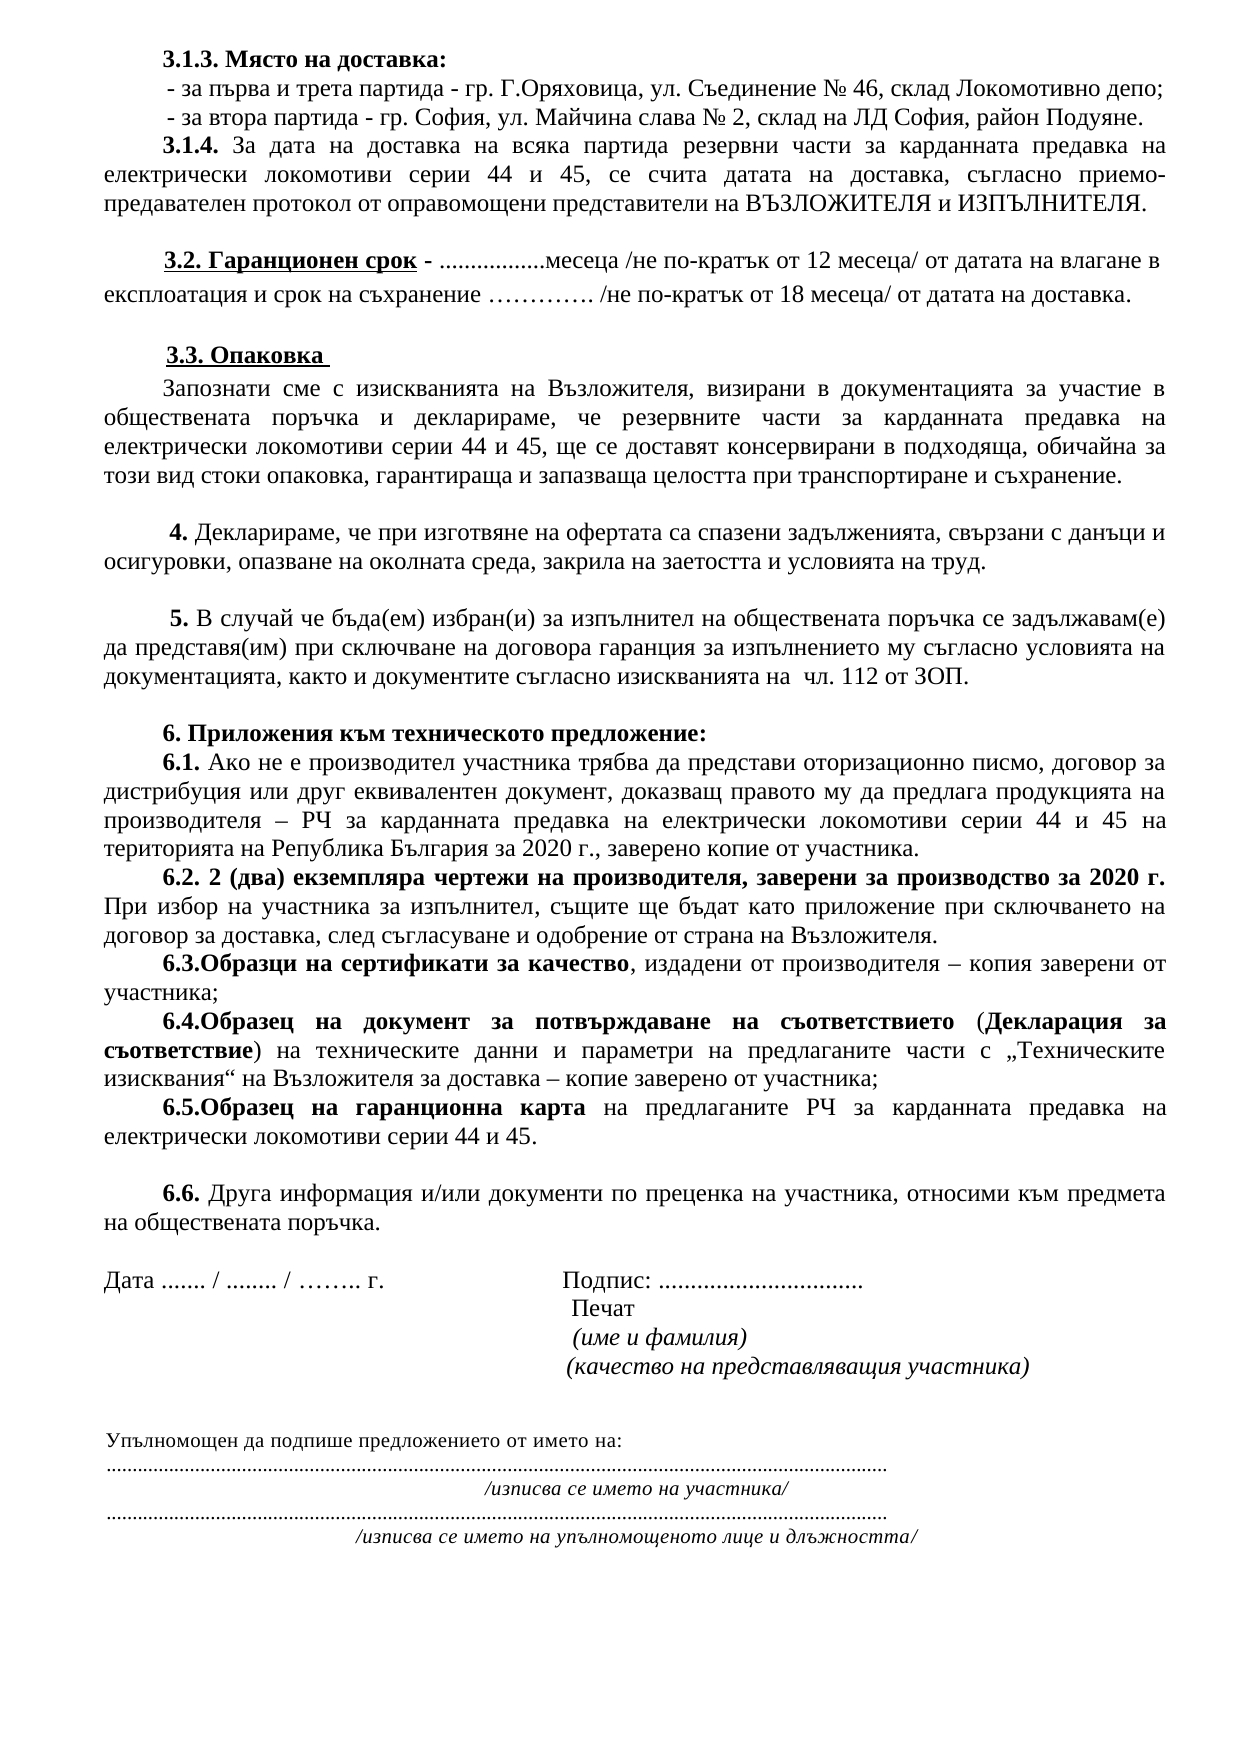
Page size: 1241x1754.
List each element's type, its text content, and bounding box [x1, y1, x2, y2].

text 6. Приложения към техническото предложение: [103, 718, 1167, 747]
text Дата ....... / ........ / …….. г. Подпис: ................................ [103, 1265, 1167, 1293]
list - за първа и трета партида - гр. Г.Оряховица, ул. Съединение № 46, склад Локомотивно депо; [148, 73, 1167, 102]
text 6.2. 2 (два) екземпляра чертежи на производителя, заверени за производство за 2020 г. При избор на участника за изпълнител, същите ще бъдат като приложение при сключването на договор за доставка, след съгласуване и одобрение от страна на Възложителя. [103, 862, 1167, 948]
text 6.4.Образец на документ за потвърждаване на съответствието (Декларация за съответствие) на техническите данни и параметри на предлаганите части с „Техническите изисквания“ на Възложителя за доставка – копие заверено от участника; [103, 1006, 1167, 1092]
text Упълномощен да подпише предложението от името на: [105, 1428, 1167, 1452]
text 6.6. Друга информация и/или документи по преценка на участника, относими към предмета на обществената поръчка. [103, 1178, 1167, 1236]
text 3.3. Опаковка [103, 340, 1161, 369]
text ...................................................................................................................................................... [106, 1452, 1167, 1476]
text Запознати сме с изискванията на Възложителя, визирани в документацията за участие в обществената поръчка и декларираме, че резервните части за карданната предавка на електрически локомотиви серии 44 и 45, ще се доставят консервирани в подходяща, обичайна за този вид стоки опаковка, гарантираща и запазваща целостта при транспортиране и съхранение. [103, 373, 1167, 488]
text ...................................................................................................................................................... [106, 1500, 1167, 1524]
text 3.2. Гаранционен срок - .................месеца /не по-кратък от 12 месеца/ от датата на влагане в експлоатация и срок на съхранение …………. /не по-кратък от 18 месеца/ от датата на доставка. [103, 246, 1161, 307]
list - за втора партида - гр. София, ул. Майчина слава № 2, склад на ЛД София, район Подуяне. [148, 102, 1167, 131]
text 6.5.Образец на гаранционна карта на предлаганите РЧ за карданната предавка на електрически локомотиви серии 44 и 45. [103, 1092, 1167, 1150]
text 6.1. Ако не е производител участника трябва да представи оторизационно писмо, договор за дистрибуция или друг еквивалентен документ, доказващ правото му да предлага продукцията на производителя – РЧ за карданната предавка на електрически локомотиви серии 44 и 45 на територията на Република България за 2020 г., заверено копие от участника. [103, 747, 1167, 862]
text /изписва се името на участника/ [106, 1476, 1167, 1500]
text 3.1.3. Място на доставка: [103, 44, 1167, 73]
text Печат [103, 1293, 1167, 1322]
text 5. В случай че бъда(ем) избран(и) за изпълнител на обществената поръчка се задължавам(е) да представя(им) при сключване на договора гаранция за изпълнението му съгласно условията на документацията, както и документите съгласно изискванията на чл. 112 от ЗОП. [103, 603, 1167, 690]
text 3.1.4. За дата на доставка на всяка партида резервни части за карданната предавка на електрически локомотиви серии 44 и 45, се счита датата на доставка, съгласно приемо-предавателен протокол от оправомощени представители на ВЪЗЛОЖИТЕЛЯ и ИЗПЪЛНИТЕЛЯ. [103, 131, 1167, 217]
text (качество на представляващия участника) [103, 1351, 1167, 1380]
text 4. Декларираме, че при изготвяне на офертата са спазени задълженията, свързани с данъци и осигуровки, опазване на околната среда, закрила на заетостта и условията на труд. [103, 517, 1167, 575]
text /изписва се името на упълномощеното лице и длъжността/ [106, 1524, 1167, 1548]
text 6.3.Образци на сертификати за качество, издадени от производителя – копия заверени от участника; [103, 948, 1167, 1006]
text (име и фамилия) [103, 1322, 1167, 1351]
